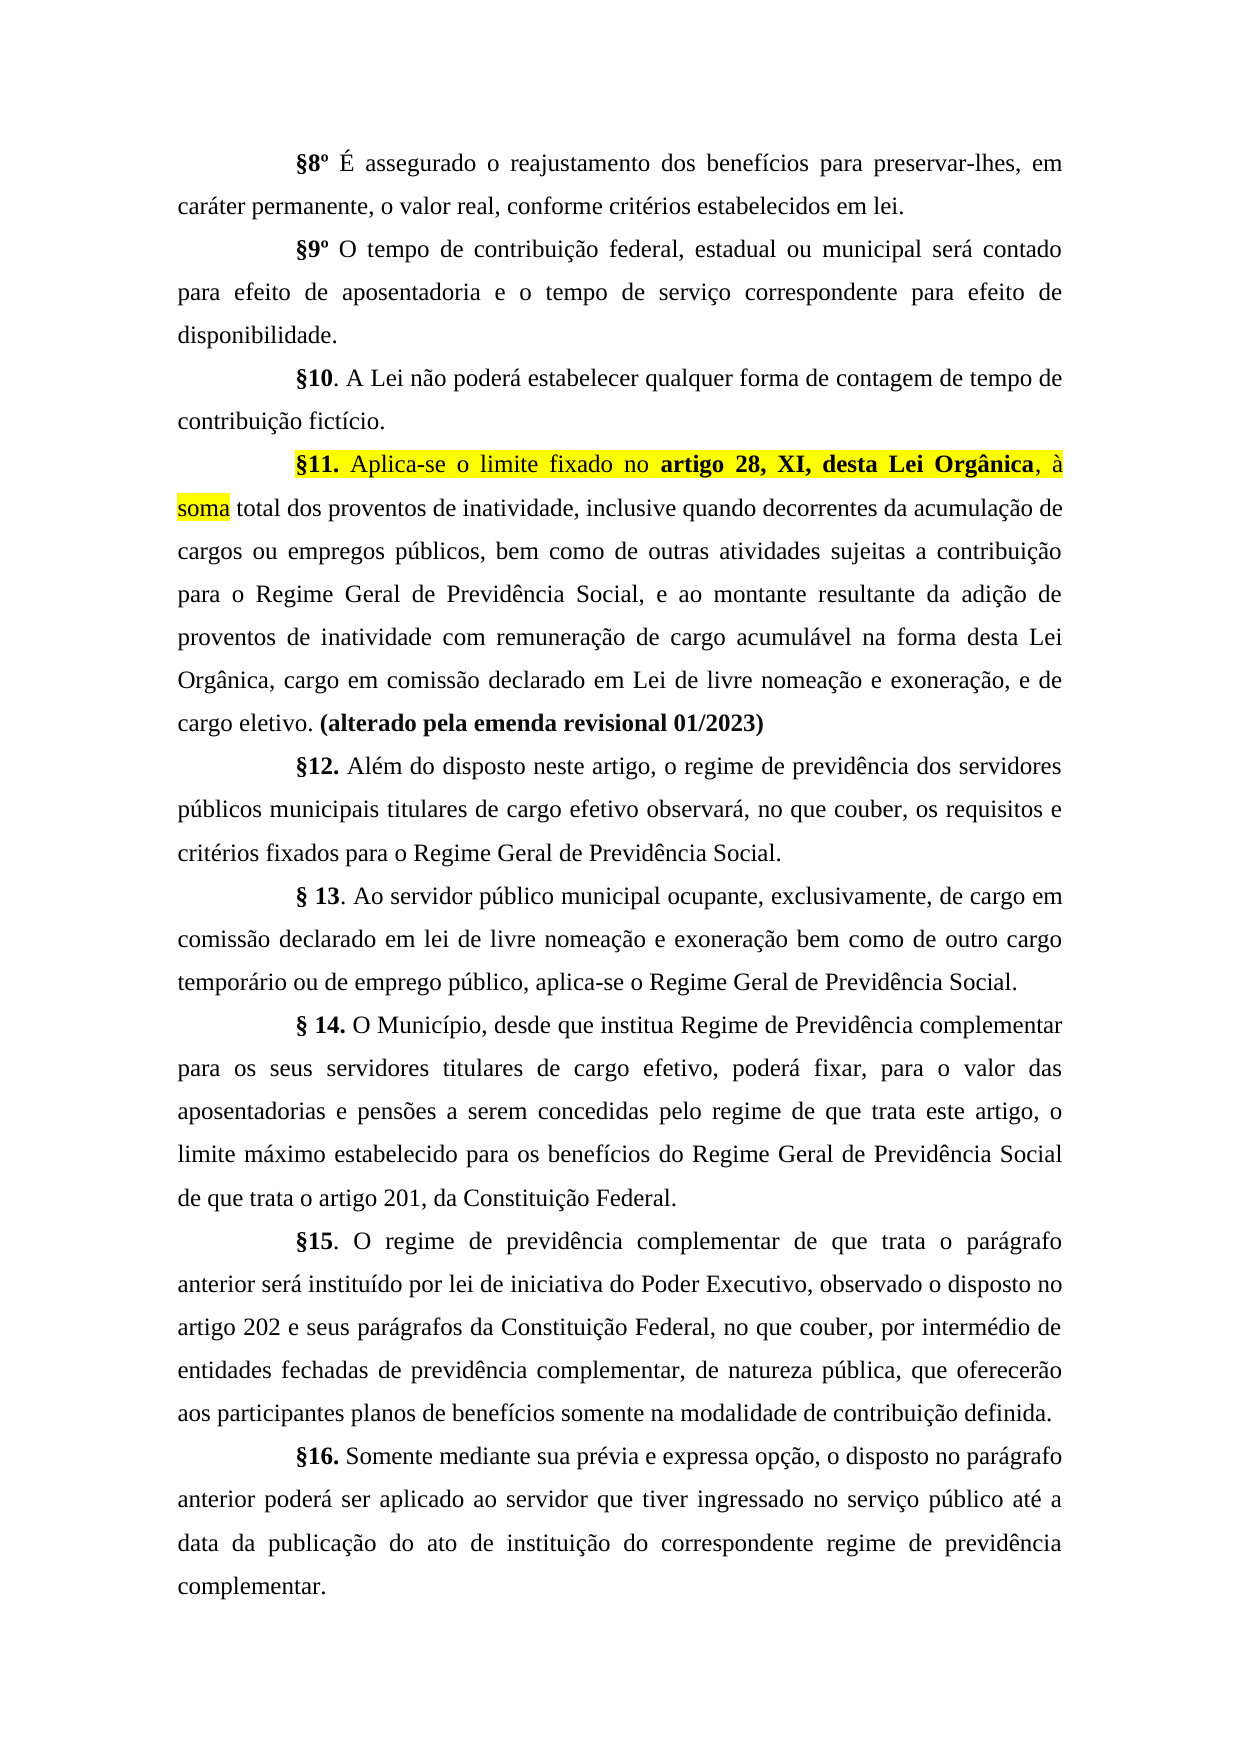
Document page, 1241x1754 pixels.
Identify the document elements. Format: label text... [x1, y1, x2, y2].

text §11. Aplica-se o limite fixado no artigo 28, XI, desta Lei Orgânica, à soma total dos proventos de inatividade, inclusive quando decorrentes da acumulação de cargos ou empregos públicos, bem como de outras atividades sujeitas a contribuição para o Regime Geral de Previdência Social, e ao montante resultante da adição de proventos de inatividade com remuneração de cargo acumulável na forma desta Lei Orgânica, cargo em comissão declarado em Lei de livre nomeação e exoneração, e de cargo eletivo. (alterado pela emenda revisional 01/2023) [177, 449, 1063, 737]
text §8º É assegurado o reajustamento dos benefícios para preservar-lhes, em caráter permanente, o valor real, conforme critérios estabelecidos em lei. [177, 148, 1063, 219]
text §9º O tempo de contribuição federal, estadual ou municipal será contado para efeito de aposentadoria e o tempo de serviço correspondente para efeito de disponibilidade. [177, 234, 1063, 349]
text §10. A Lei não poderá estabelecer qualquer forma de contagem de tempo de contribuição fictício. [177, 363, 1063, 435]
text § 14. O Município, desde que institua Regime de Previdência complementar para os seus servidores titulares de cargo efetivo, poderá fixar, para o valor das aposentadorias e pensões a serem concedidas pelo regime de que trata este artigo, o limite máximo estabelecido para os benefícios do Regime Geral de Previdência Social de que trata o artigo 201, da Constituição Federal. [177, 1010, 1063, 1211]
text §15. O regime de previdência complementar de que trata o parágrafo anterior será instituído por lei de iniciativa do Poder Executivo, observado o disposto no artigo 202 e seus parágrafos da Constituição Federal, no que couber, por intermédio de entidades fechadas de previdência complementar, de natureza pública, que oferecerão aos participantes planos de benefícios somente na modalidade de contribuição definida. [177, 1226, 1063, 1427]
text §12. Além do disposto neste artigo, o regime de previdência dos servidores públicos municipais titulares de cargo efetivo observará, no que couber, os requisitos e critérios fixados para o Regime Geral de Previdência Social. [177, 751, 1063, 866]
text §16. Somente mediante sua prévia e expressa opção, o disposto no parágrafo anterior poderá ser aplicado ao servidor que tiver ingressado no serviço público até a data da publicação do ato de instituição do correspondente regime de previdência complementar. [177, 1441, 1063, 1599]
text § 13. Ao servidor público municipal ocupante, exclusivamente, de cargo em comissão declarado em lei de livre nomeação e exoneração bem como de outro cargo temporário ou de emprego público, aplica-se o Regime Geral de Previdência Social. [177, 881, 1063, 996]
